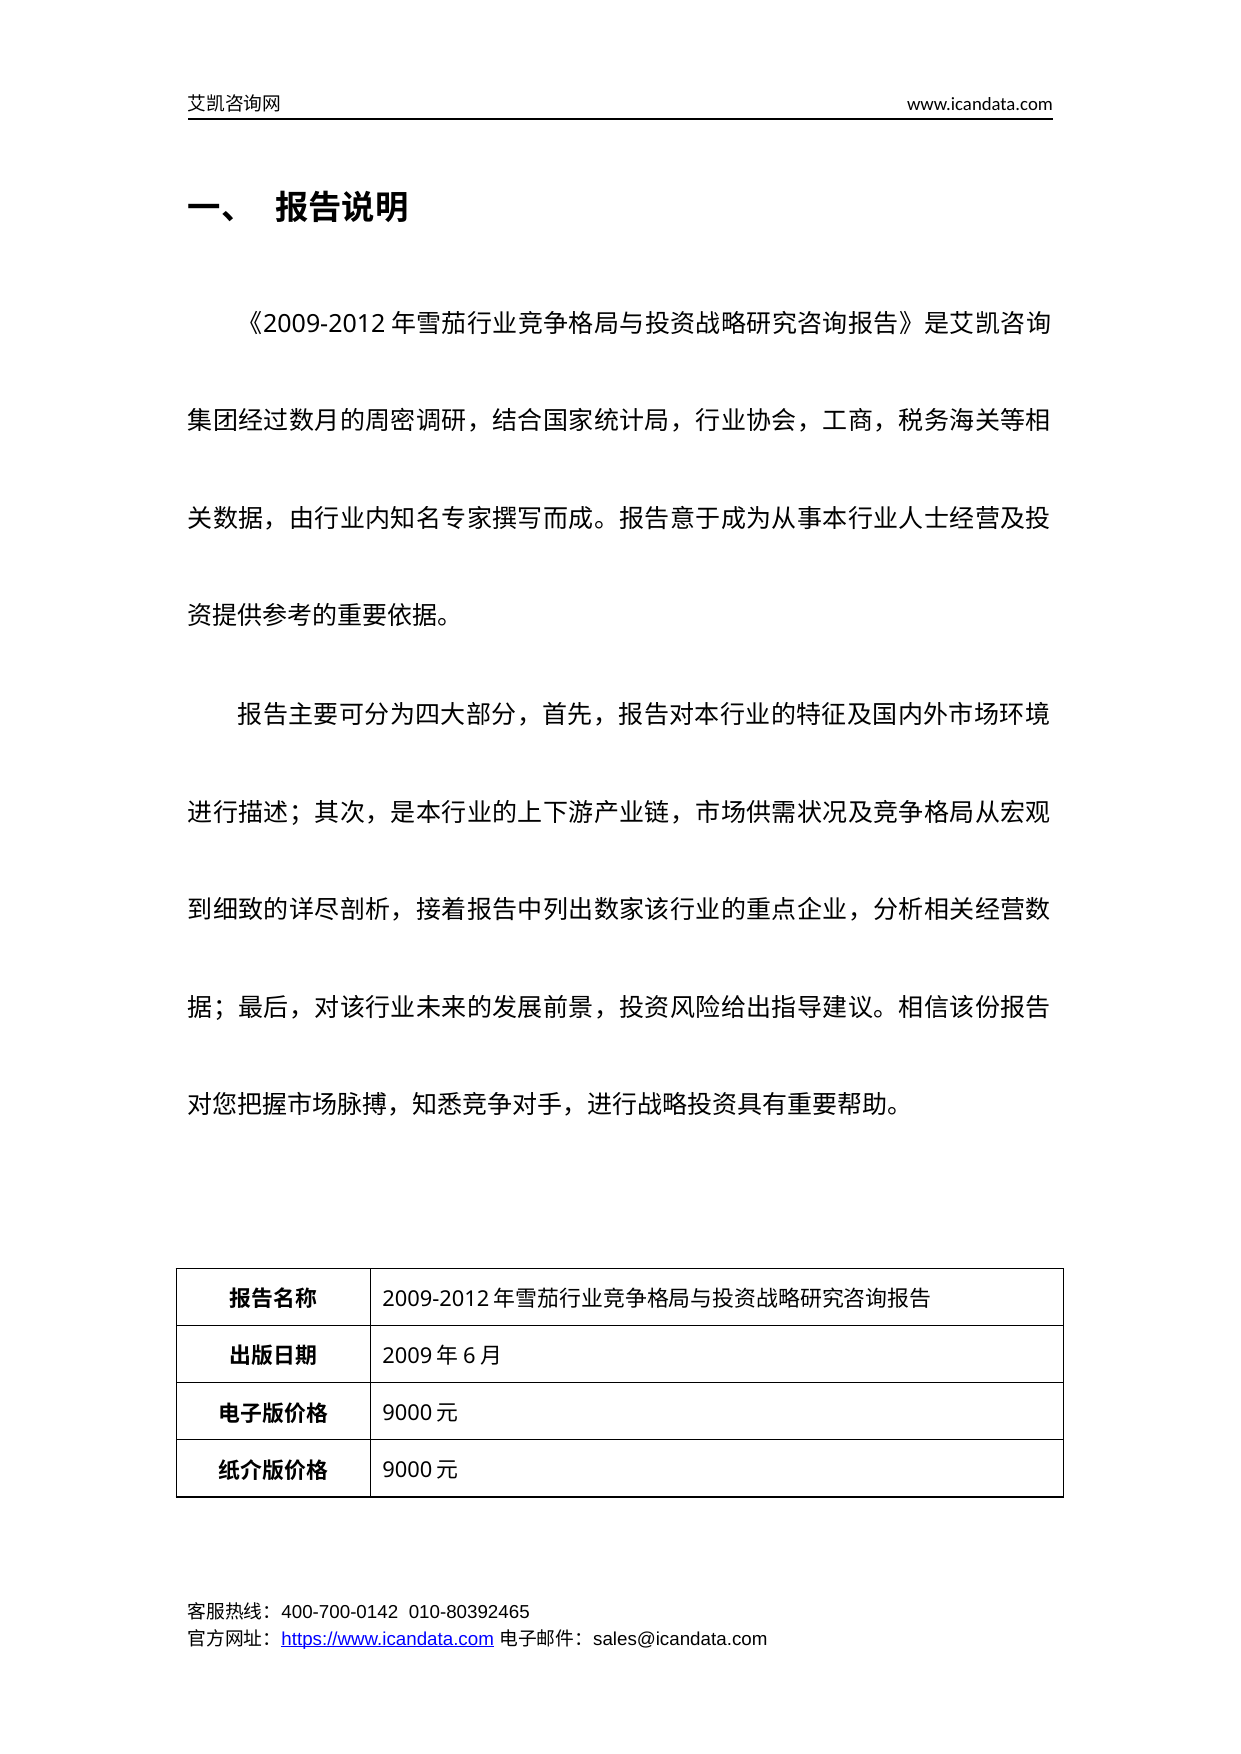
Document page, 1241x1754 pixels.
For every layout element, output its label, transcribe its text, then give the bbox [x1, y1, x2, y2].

table_cell 9000元 [371, 1440, 1063, 1496]
table_header 2009-2012年雪茄行业竞争格局与投资战略研究咨询报告 [371, 1269, 1063, 1325]
text 《2009-2012年雪茄行业竞争格局与投资战略研究咨询报告》是艾凯咨询集团经过数月的周密调研，结合国家统计局，行业协会，工商，税务海关等相关数据，由行业内知名专家撰写而成。报告意于成为从事本行业人士经营及投资提供参考的重要依据。 [187, 289, 1053, 646]
table_header 报告名称 [177, 1269, 370, 1325]
table_cell 出版日期 [177, 1326, 370, 1382]
subtitle 报告说明 [187, 172, 1053, 237]
table_cell 2009年6月 [371, 1326, 1063, 1382]
table_cell 纸介版价格 [177, 1440, 370, 1496]
table_cell 9000元 [371, 1383, 1063, 1439]
text 报告主要可分为四大部分，首先，报告对本行业的特征及国内外市场环境进行描述；其次，是本行业的上下游产业链，市场供需状况及竞争格局从宏观到细致的详尽剖析，接着报告中列出数家该行业的重点企业，分析相关经营数据；最后，对该行业未来的发展前景，投资风险给出指导建议。相信该份报告对您把握市场脉搏，知悉竞争对手，进行战略投资具有重要帮助。 [187, 681, 1053, 1136]
table_cell 电子版价格 [177, 1383, 370, 1439]
